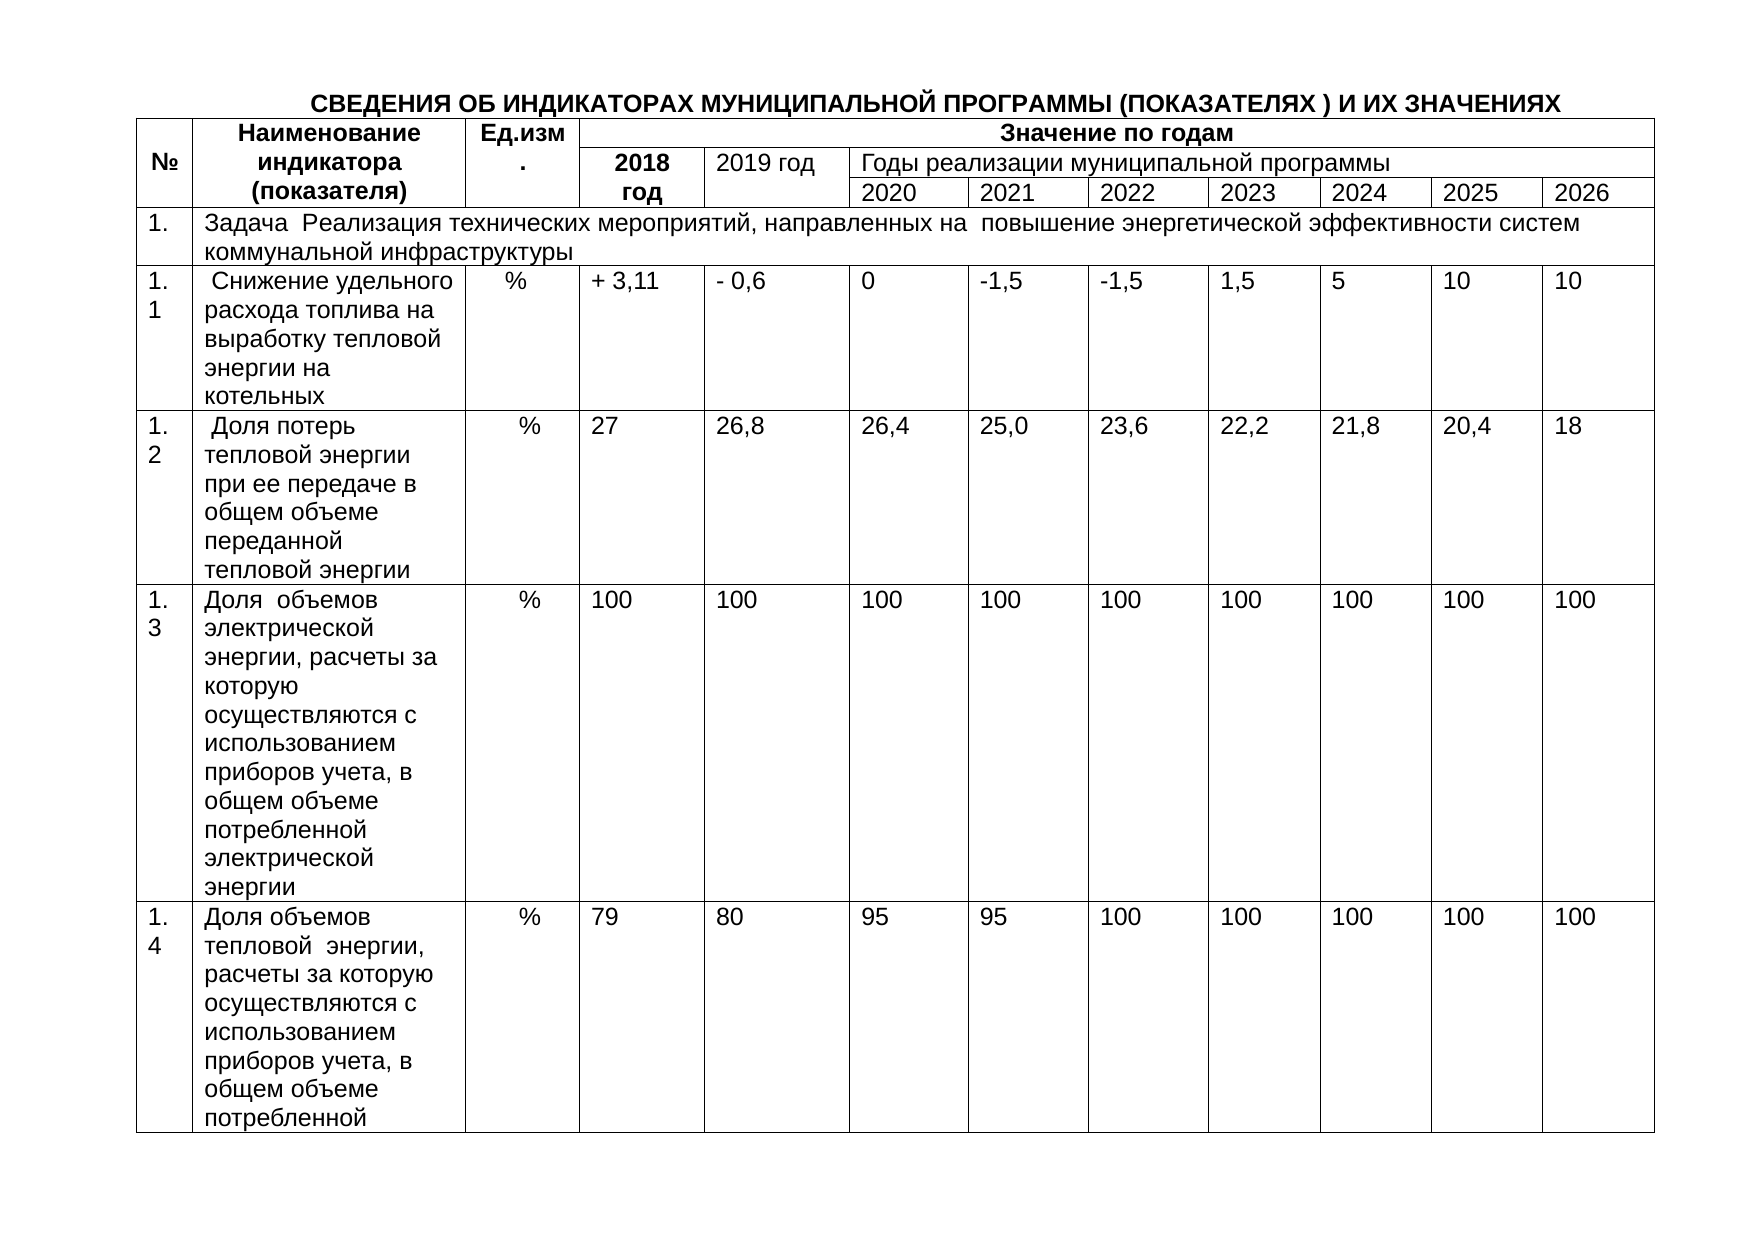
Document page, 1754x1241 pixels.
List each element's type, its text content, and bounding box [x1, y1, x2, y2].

table_cell 1.4 [137, 902, 192, 1132]
table_cell 100 [1432, 902, 1542, 1132]
table_cell 95 [850, 902, 968, 1132]
table_cell 79 [580, 902, 704, 1132]
table_cell % [466, 266, 579, 410]
table_cell 2023 [1209, 178, 1320, 207]
table_cell 1,5 [1209, 266, 1320, 410]
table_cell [193, 902, 465, 1132]
table_cell 100 [1432, 585, 1542, 901]
table_cell % [466, 411, 579, 584]
table_cell 10 [1432, 266, 1542, 410]
table_header Наименование индикатора (показателя) [193, 119, 465, 207]
table_cell 21,8 [1321, 411, 1431, 584]
table_cell Доля потерь тепловой энергии при ее передаче в общем объеме переданной тепловой энергии [193, 411, 465, 584]
table_cell 20,4 [1432, 411, 1542, 584]
table_header Значение по годам [580, 119, 1654, 147]
table_cell 2021 [969, 178, 1088, 207]
table_cell 100 [1543, 902, 1654, 1132]
table_cell 100 [1209, 585, 1320, 901]
table_cell 2019 год [705, 148, 849, 207]
table_cell 26,8 [705, 411, 849, 584]
table_cell 1.2 [137, 411, 192, 584]
table_cell 100 [1209, 902, 1320, 1132]
table_cell 2024 [1321, 178, 1431, 207]
table_cell 100 [1321, 902, 1431, 1132]
table_cell 2018 год [580, 148, 704, 207]
table_cell 100 [850, 585, 968, 901]
table_cell 100 [969, 585, 1088, 901]
table_cell 95 [969, 902, 1088, 1132]
table_header № [137, 119, 192, 207]
table_cell 100 [1089, 902, 1208, 1132]
table_cell % [466, 902, 579, 1132]
table_cell + 3,11 [580, 266, 704, 410]
table_cell 2020 [850, 178, 968, 207]
table_cell 1.1 [137, 266, 192, 410]
table_cell 25,0 [969, 411, 1088, 584]
table_cell Задача Реализация технических мероприятий, направленных на повышение энергетической эффективности систем коммунальной инфраструктуры [193, 208, 1654, 265]
table_cell 1.3 [137, 585, 192, 901]
table_cell 100 [1543, 585, 1654, 901]
table_cell -1,5 [969, 266, 1088, 410]
table_cell 2025 [1432, 178, 1542, 207]
table_cell 10 [1543, 266, 1654, 410]
table_cell 23,6 [1089, 411, 1208, 584]
table_cell 80 [705, 902, 849, 1132]
table_cell Доля объемов электрической энергии, расчеты за которую осуществляются с использованием приборов учета, в общем объеме потребленной электрической энергии [193, 585, 465, 901]
table_cell 2026 [1543, 178, 1654, 207]
table_cell -1,5 [1089, 266, 1208, 410]
table_cell 100 [705, 585, 849, 901]
table_cell 22,2 [1209, 411, 1320, 584]
table_cell % [466, 585, 579, 901]
table_cell 2022 [1089, 178, 1208, 207]
table_cell 27 [580, 411, 704, 584]
table_cell Снижение удельного расхода топлива на выработку тепловой энергии на котельных [193, 266, 465, 410]
table_cell 100 [580, 585, 704, 901]
text СВЕДЕНИЯ ОБ ИНДИКАТОРАХ МУНИЦИПАЛЬНОЙ ПРОГРАММЫ (ПОКАЗАТЕЛЯХ ) И ИХ ЗНАЧЕНИЯХ [148, 89, 1665, 117]
table_cell 5 [1321, 266, 1431, 410]
table_cell 100 [1089, 585, 1208, 901]
table_header Ед.изм. [466, 119, 579, 207]
table_cell 1. [137, 208, 192, 265]
table_cell 18 [1543, 411, 1654, 584]
table_cell 0 [850, 266, 968, 410]
table_cell - 0,6 [705, 266, 849, 410]
table_cell Годы реализации муниципальной программы [850, 148, 1654, 177]
table_cell 26,4 [850, 411, 968, 584]
table_cell 100 [1321, 585, 1431, 901]
